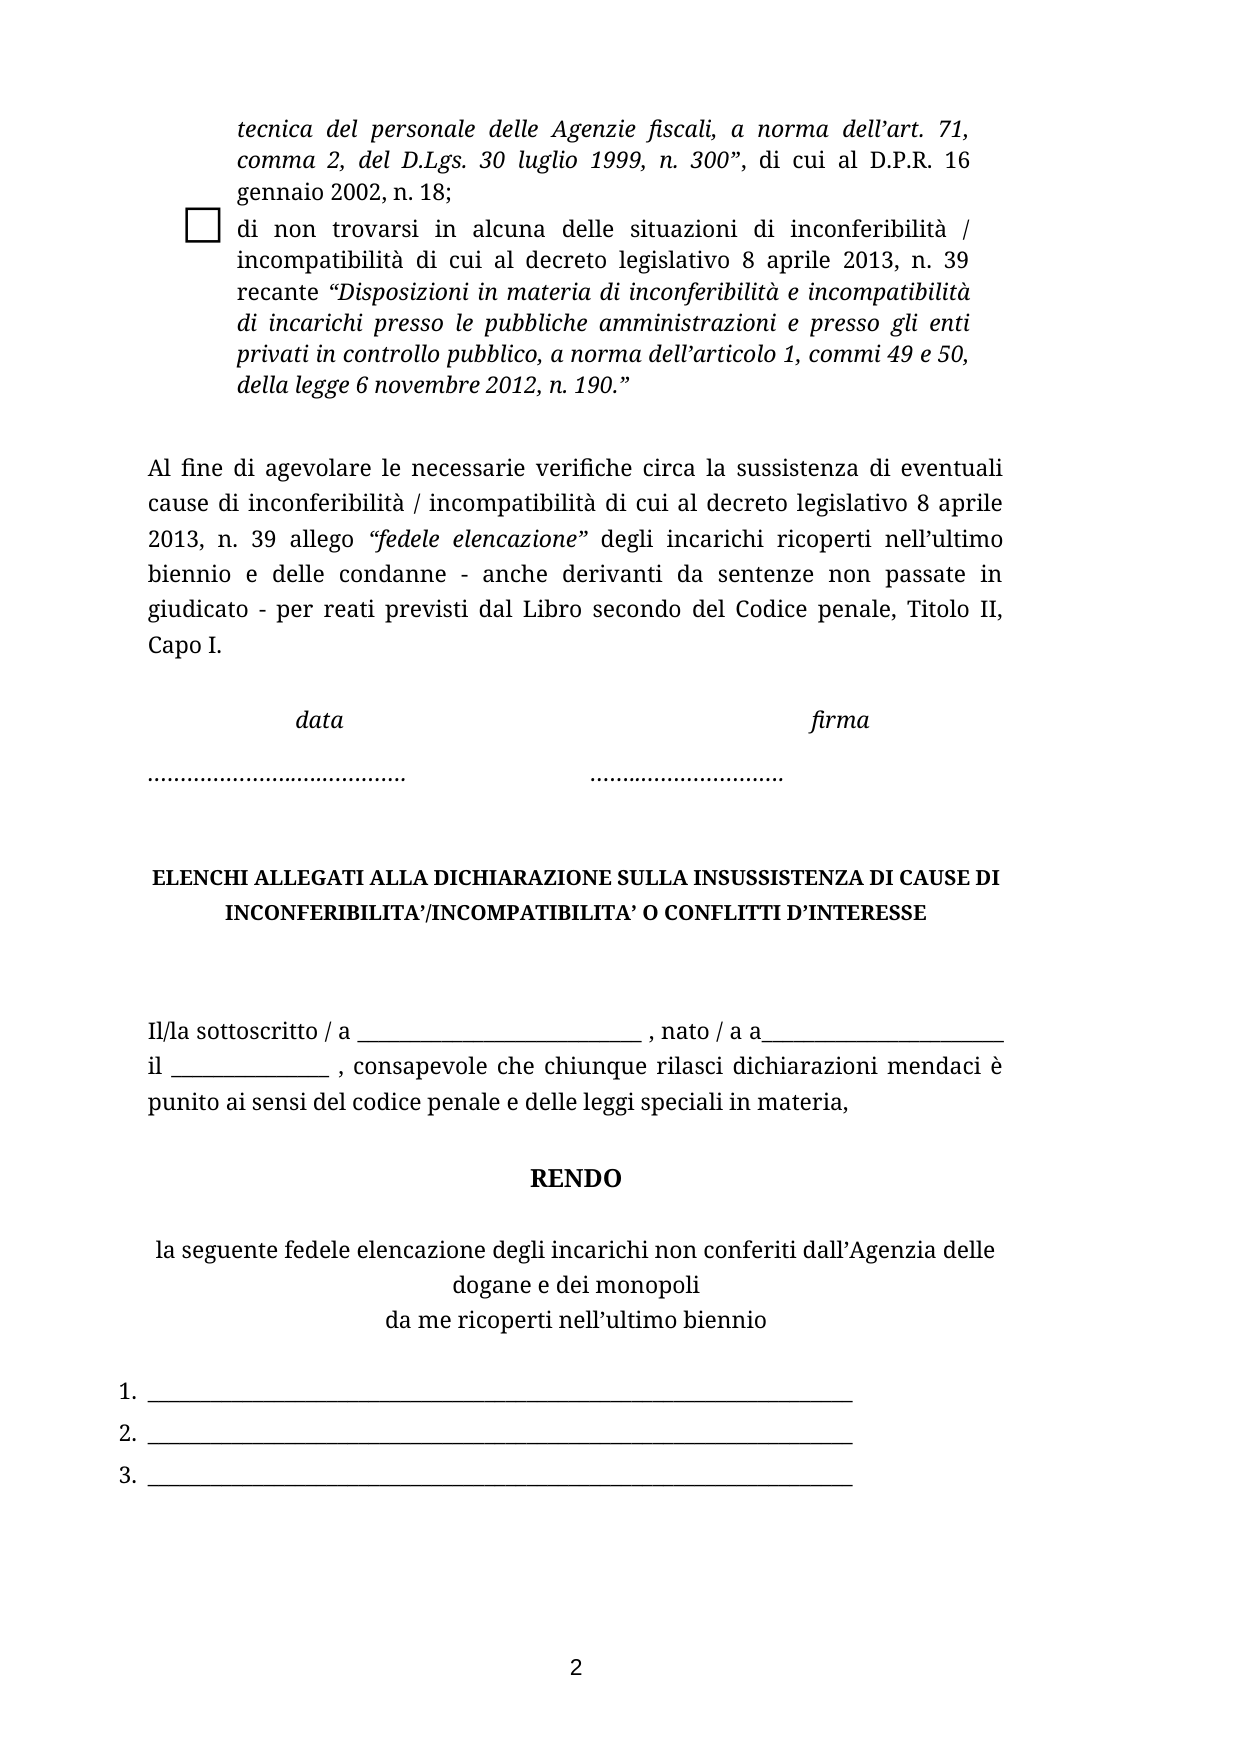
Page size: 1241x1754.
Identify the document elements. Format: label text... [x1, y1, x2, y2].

text …………………..….…………. ……..…………………. [148, 753, 1004, 788]
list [118, 1371, 1004, 1407]
text ELENCHI ALLEGATI ALLA DICHIARAZIONE SULLA INSUSSISTENZA DI CAUSE DI INCONFERIBILITA’/INCOMPATIBILITA’ O CONFLITTI D’INTERESSE [148, 857, 1004, 928]
table_cell di non trovarsi in alcuna delle situazioni di inconferibilità / incompatibilità di cui al decreto legislativo 8 aprile 2013, n. 39 recante “Disposizioni in materia di inconferibilità e incompatibilità di incarichi presso le pubbliche amministrazioni e presso gli enti privati in controllo pubblico, a norma dell’articolo 1, commi 49 e 50, della legge 6 novembre 2012, n. 190.” [225, 213, 982, 406]
text Il/la sottoscritto / a ___________________________ , nato / a a_______________________ il _______________ , consapevole che chiunque rilasci dichiarazioni mendaci è punito ai sensi del codice penale e delle leggi speciali in materia, [148, 1011, 1004, 1117]
text RENDO [148, 1159, 1004, 1194]
text la seguente fedele elencazione degli incarichi non conferiti dall’Agenzia delle dogane e dei monopoli [148, 1230, 1004, 1301]
text Al fine di agevolare le necessarie verifiche circa la sussistenza di eventuali cause di inconferibilità / incompatibilità di cui al decreto legislativo 8 aprile 2013, n. 39 allego “fedele elencazione” degli incarichi ricoperti nell’ultimo biennio e delle condanne - anche derivanti da sentenze non passate in giudicato - per reati previsti dal Libro secondo del Codice penale, Titolo II, Capo I. [148, 448, 1004, 660]
table_cell □ [170, 113, 225, 212]
text da me ricoperti nell’ultimo biennio [148, 1301, 1004, 1336]
table_cell □ [170, 213, 225, 406]
table_cell di non trovarsi in alcuna delle situazioni di inconferibilità / incompatibilità o conflitto di interessi individuate dal “Regolamento recante disposizioni per garantire l’autonomia tecnica del personale delle Agenzie fiscali, a norma dell’art. 71, comma 2, del D.Lgs. 30 luglio 1999, n. 300”, di cui al D.P.R. 16 gennaio 2002, n. 18; [225, 113, 982, 212]
text data firma [221, 701, 1004, 736]
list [118, 1455, 1004, 1490]
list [118, 1413, 1004, 1448]
